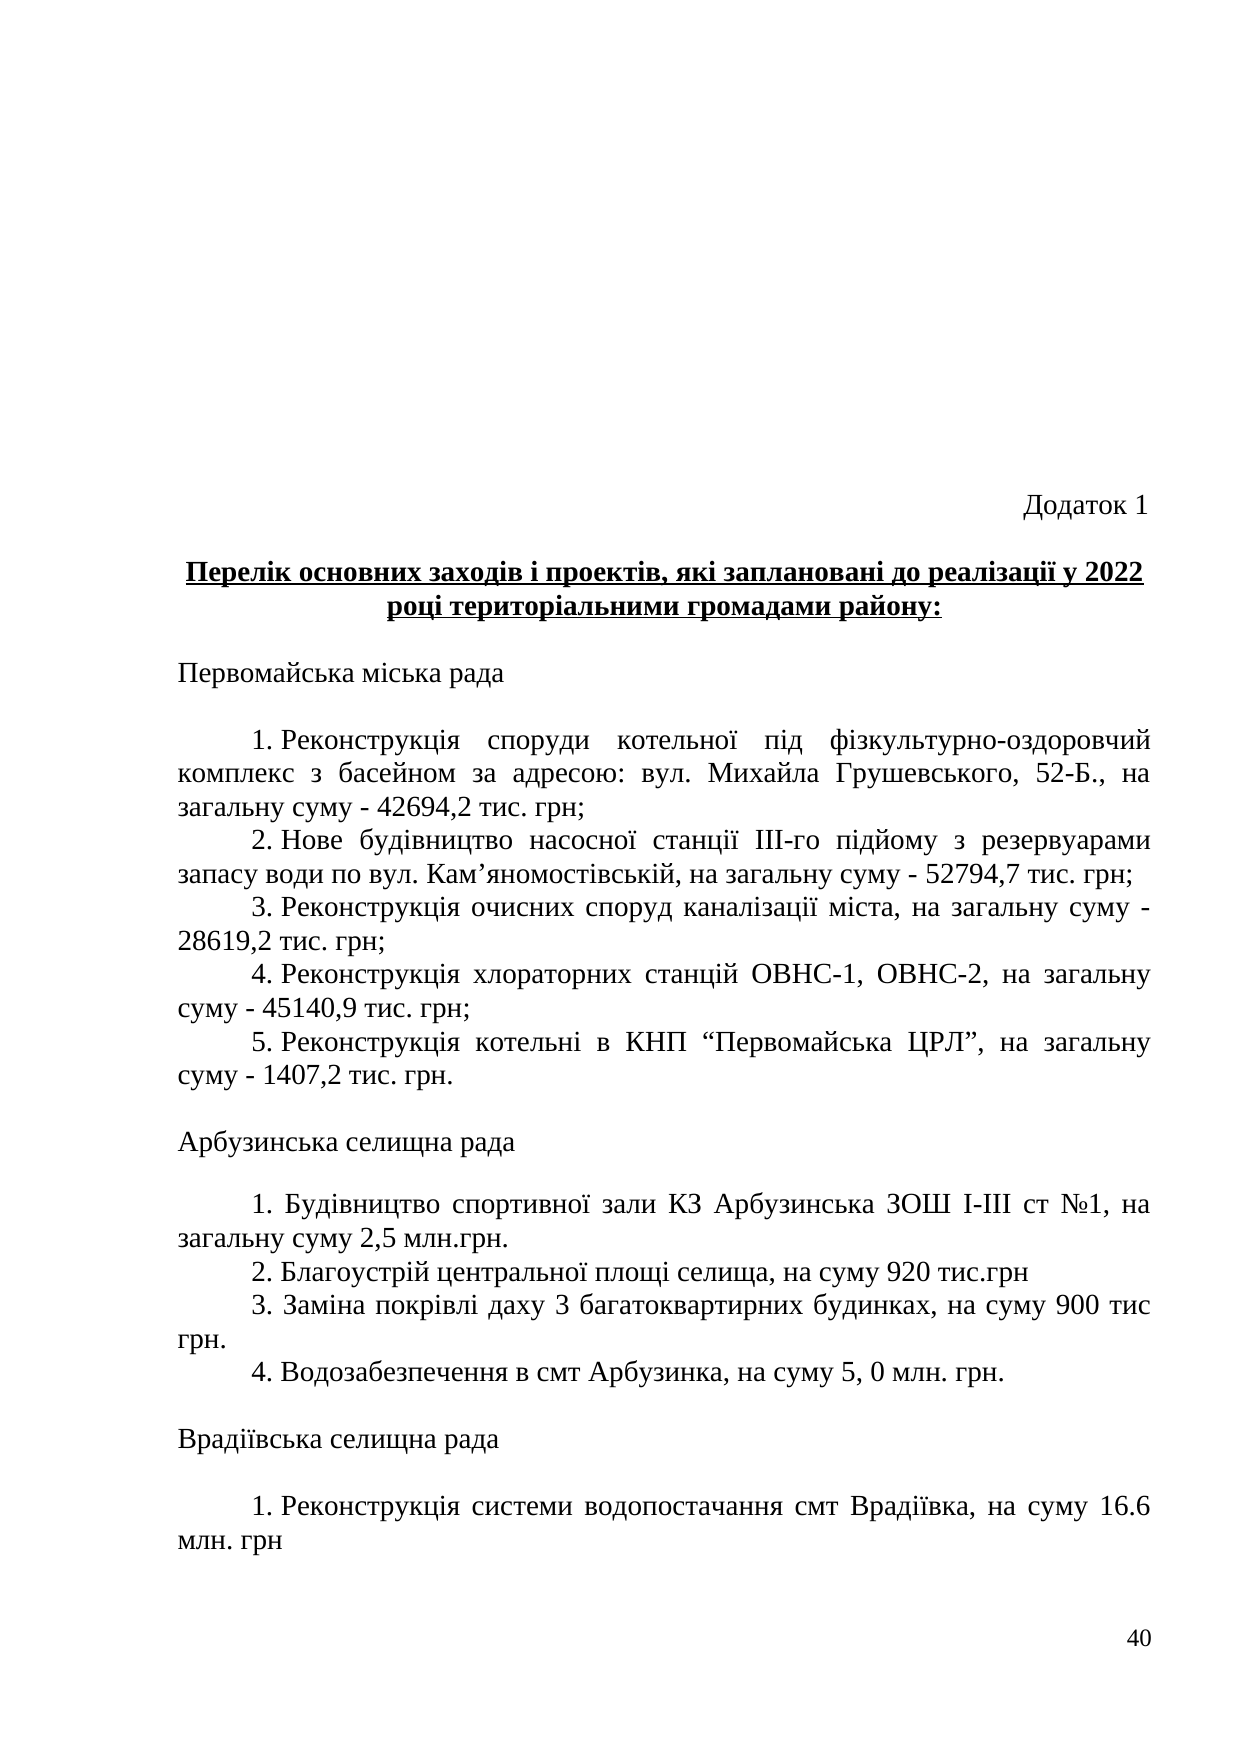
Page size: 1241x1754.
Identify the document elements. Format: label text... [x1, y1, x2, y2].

text 4. Водозабезпечення в смт Арбузинка, на суму 5, 0 млн. грн. [177, 1354, 1152, 1388]
text Додаток 1 [177, 487, 1152, 521]
list Нове будівництво насосної станції ІІІ-го підйому з резервуарами запасу води по вул. Кам’яномостівській, на загальну суму - 52794,7 тис. грн; [177, 822, 1152, 889]
text 3. Заміна покрівлі даху 3 багатоквартирних будинках, на суму 900 тис грн. [177, 1287, 1152, 1354]
text Первомайська міська рада [177, 655, 1152, 688]
text Перелік основних заходів і проектів, які заплановані до реалізації у 2022 році територіальними громадами району: [177, 554, 1152, 621]
list Реконструкція системи водопостачання смт Врадіївка, на суму 16.6 млн. грн [177, 1488, 1152, 1556]
text Врадіївська селищна рада [177, 1421, 1152, 1455]
list Реконструкція очисних споруд каналізації міста, на загальну суму - 28619,2 тис. грн; [177, 889, 1152, 957]
list Реконструкція котельні в КНП “Первомайська ЦРЛ”, на загальну суму - 1407,2 тис. грн. [177, 1024, 1152, 1091]
list Реконструкція хлораторних станцій ОВНС-1, ОВНС-2, на загальну суму - 45140,9 тис. грн; [177, 957, 1152, 1024]
text Арбузинська селищна рада [177, 1124, 1152, 1158]
text 2. Благоустрій центральної площі селища, на суму 920 тис.грн [177, 1254, 1152, 1287]
text 1. Будівництво спортивної зали КЗ Арбузинська ЗОШ І-ІІІ ст №1, на загальну суму 2,5 млн.грн. [177, 1187, 1152, 1254]
list Реконструкція споруди котельної під фізкультурно-оздоровчий комплекс з басейном за адресою: вул. Михайла Грушевського, 52-Б., на загальну суму - 42694,2 тис. грн; [177, 722, 1152, 822]
